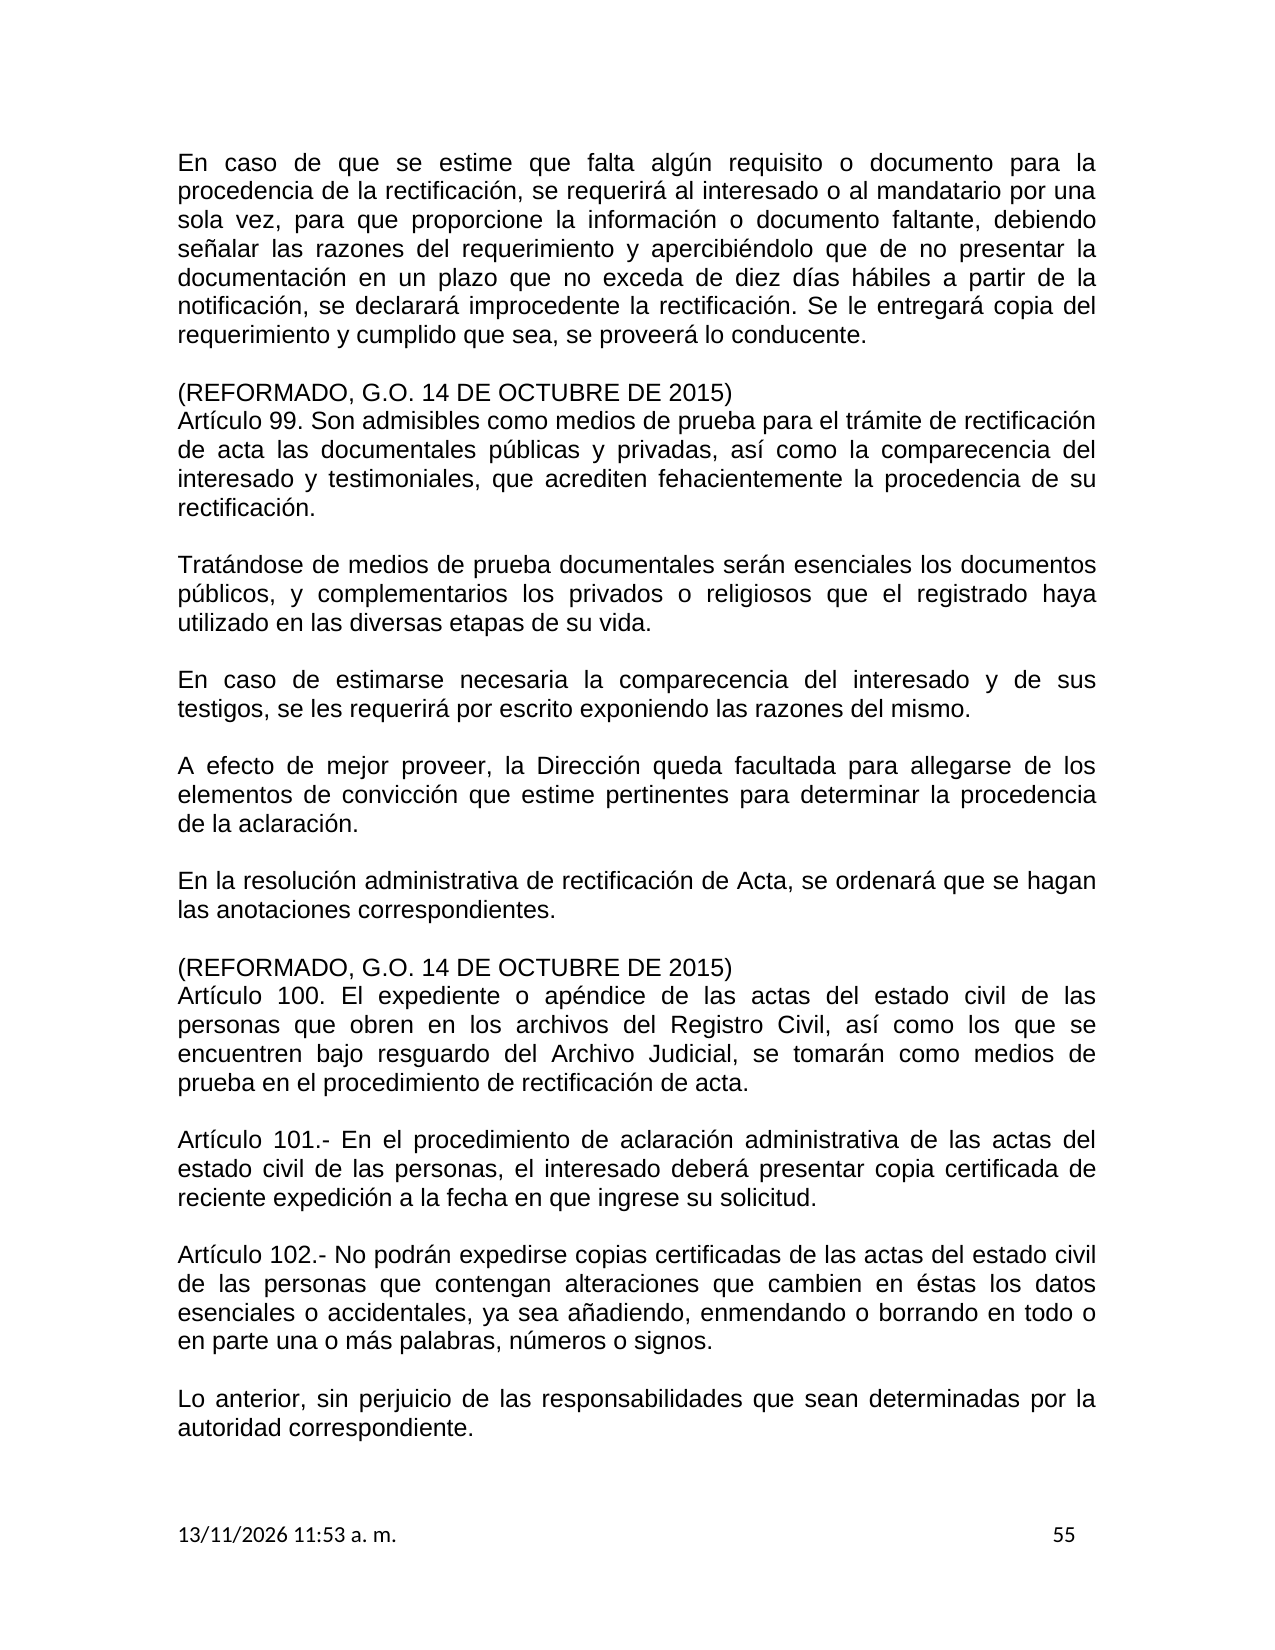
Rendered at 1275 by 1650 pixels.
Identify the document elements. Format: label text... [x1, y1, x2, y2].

text En caso de que se estime que falta algún requisito o documento para la procedencia de la rectificación, se requerirá al interesado o al mandatario por una sola vez, para que proporcione la información o documento faltante, debiendo señalar las razones del requerimiento y apercibiéndolo que de no presentar la documentación en un plazo que no exceda de diez días hábiles a partir de la notificación, se declarará improcedente la rectificación. Se le entregará copia del requerimiento y cumplido que sea, se proveerá lo conducente. [177, 148, 1098, 349]
text Lo anterior, sin perjuicio de las responsabilidades que sean determinadas por la autoridad correspondiente. [177, 1384, 1098, 1441]
text Artículo 102.- No podrán expedirse copias certificadas de las actas del estado civil de las personas que contengan alteraciones que cambien en éstas los datos esenciales o accidentales, ya sea añadiendo, enmendando o borrando en todo o en parte una o más palabras, números o signos. [177, 1240, 1098, 1355]
text (REFORMADO, G.O. 14 DE OCTUBRE DE 2015) [177, 953, 1098, 981]
text (REFORMADO, G.O. 14 DE OCTUBRE DE 2015) [177, 378, 1098, 406]
text Artículo 101.- En el procedimiento de aclaración administrativa de las actas del estado civil de las personas, el interesado deberá presentar copia certificada de reciente expedición a la fecha en que ingrese su solicitud. [177, 1125, 1098, 1211]
text Tratándose de medios de prueba documentales serán esenciales los documentos públicos, y complementarios los privados o religiosos que el registrado haya utilizado en las diversas etapas de su vida. [177, 550, 1098, 636]
text Artículo 100. El expediente o apéndice de las actas del estado civil de las personas que obren en los archivos del Registro Civil, así como los que se encuentren bajo resguardo del Archivo Judicial, se tomarán como medios de prueba en el procedimiento de rectificación de acta. [177, 981, 1098, 1096]
text En caso de estimarse necesaria la comparecencia del interesado y de sus testigos, se les requerirá por escrito exponiendo las razones del mismo. [177, 665, 1098, 723]
text Artículo 99. Son admisibles como medios de prueba para el trámite de rectificación de acta las documentales públicas y privadas, así como la comparecencia del interesado y testimoniales, que acrediten fehacientemente la procedencia de su rectificación. [177, 406, 1098, 521]
text A efecto de mejor proveer, la Dirección queda facultada para allegarse de los elementos de convicción que estime pertinentes para determinar la procedencia de la aclaración. [177, 751, 1098, 838]
text En la resolución administrativa de rectificación de Acta, se ordenará que se hagan las anotaciones correspondientes. [177, 866, 1098, 924]
